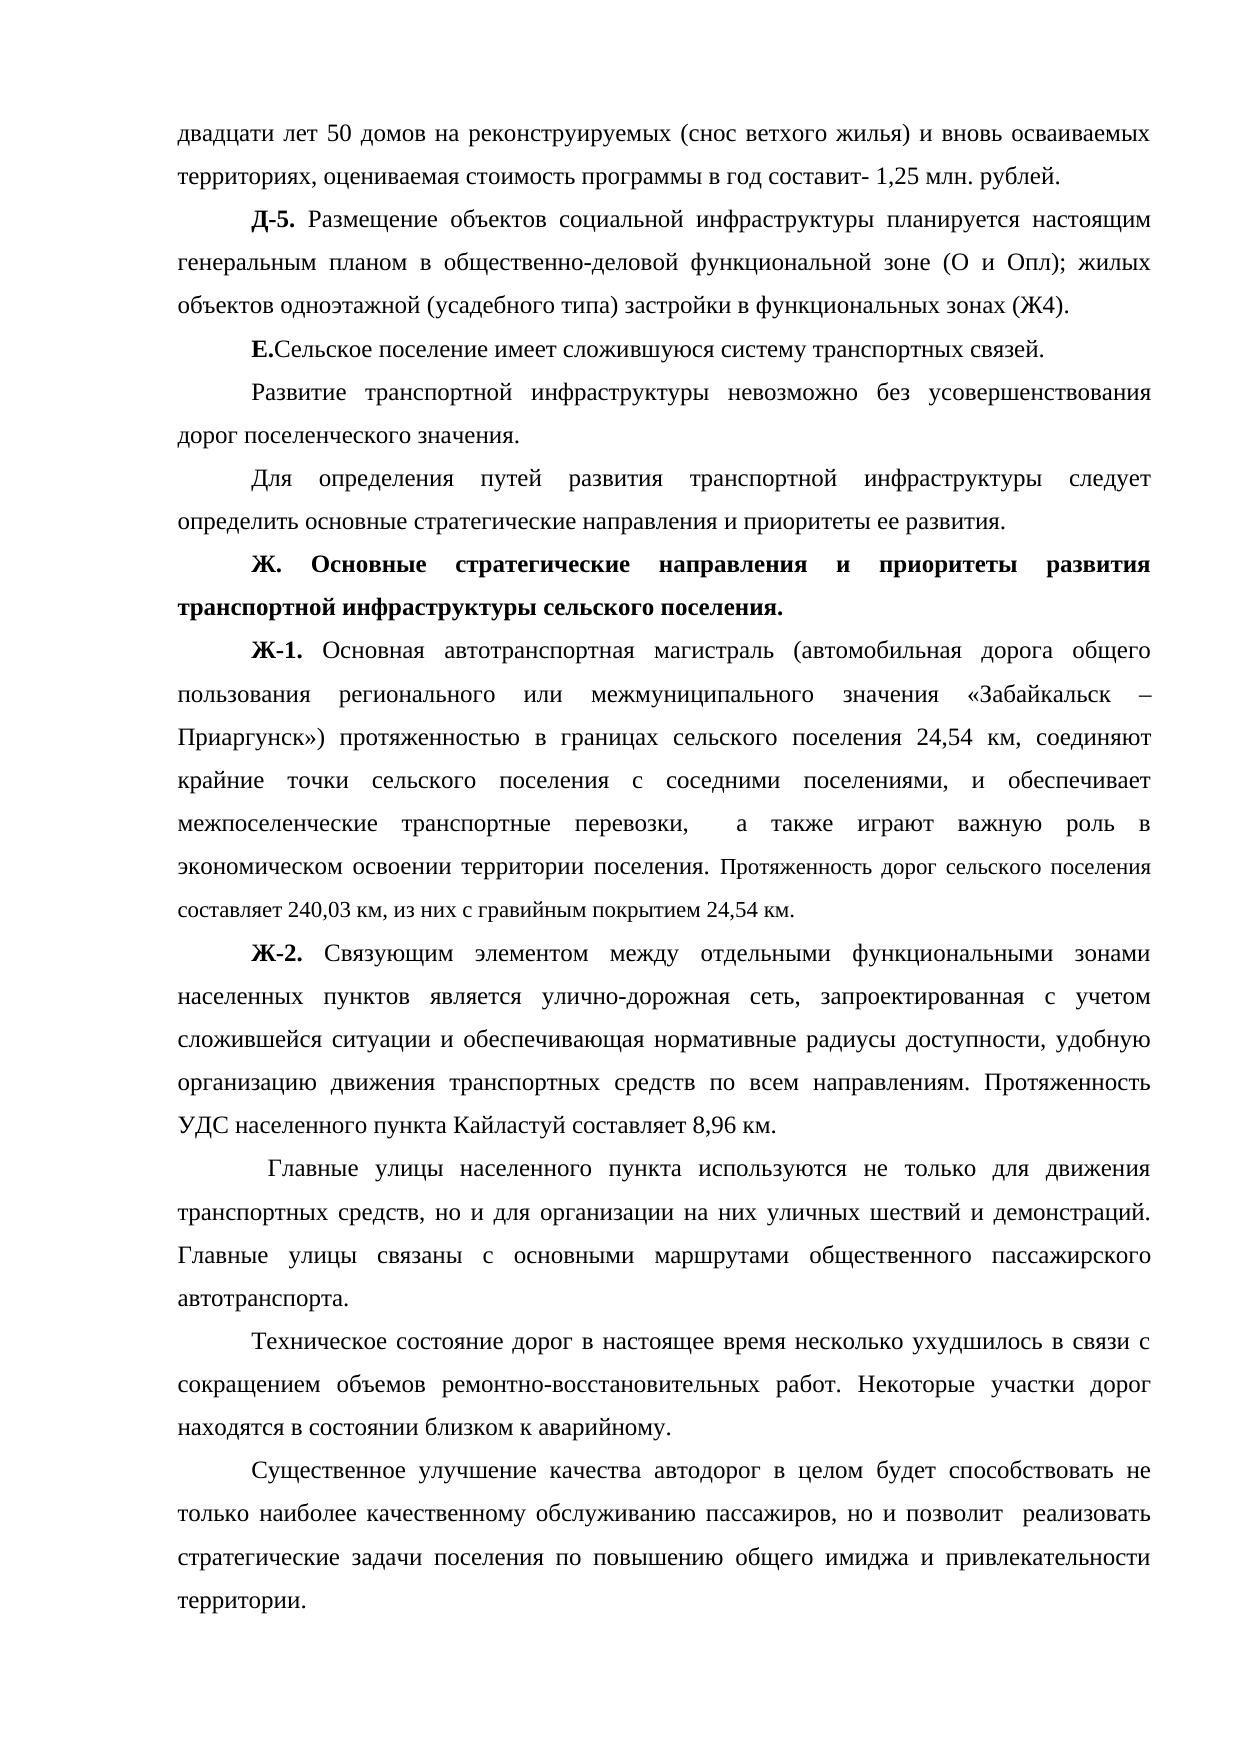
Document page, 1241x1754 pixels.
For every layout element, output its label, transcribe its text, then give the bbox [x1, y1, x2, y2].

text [177, 118, 1152, 190]
text Ж. Основные стратегические направления и приоритеты развития транспортной инфраструктуры сельского поселения. [177, 549, 1152, 621]
text Ж-2. Связующим элементом между отдельными функциональными зонами населенных пунктов является улично-дорожная сеть, запроектированная с учетом сложившейся ситуации и обеспечивающая нормативные радиусы доступности, удобную организацию движения транспортных средств по всем направлениям. Протяженность УДС населенного пункта Кайластуй составляет . [177, 938, 1152, 1139]
text Е.Сельское поселение имеет сложившуюся систему транспортных связей. [177, 334, 1152, 362]
text Ж-1. Основная автотранспортная магистраль (автомобильная дорога общего пользования регионального или межмуниципального значения «Забайкальск – Приаргунск») протяженностью в границах сельского поселения , соединяют крайние точки сельского поселения с соседними поселениями, и обеспечивает межпоселенческие транспортные перевозки, а также играют важную роль в экономическом освоении территории поселения. Протяженность дорог сельского поселения составляет , из них с гравийным покрытием . [177, 636, 1152, 923]
text Для определения путей развития транспортной инфраструктуры следует определить основные стратегические направления и приоритеты ее развития. [177, 463, 1152, 535]
text Главные улицы населенного пункта используются не только для движения транспортных средств, но и для организации на них уличных шествий и демонстраций. Главные улицы связаны с основными маршрутами общественного пассажирского автотранспорта. [177, 1153, 1152, 1312]
text Д-5. Размещение объектов социальной инфраструктуры планируется настоящим генеральным планом в общественно-деловой функциональной зоне (О и Опл); жилых объектов одноэтажной (усадебного типа) застройки в функциональных зонах (Ж4). [177, 204, 1152, 319]
text Техническое состояние дорог в настоящее время несколько ухудшилось в связи с сокращением объемов ремонтно-восстановительных работ. Некоторые участки дорог находятся в состоянии близком к аварийному. [177, 1326, 1152, 1441]
text Существенное улучшение качества автодорог в целом будет способствовать не только наиболее качественному обслуживанию пассажиров, но и позволит реализовать стратегические задачи поселения по повышению общего имиджа и привлекательности территории. [177, 1455, 1152, 1613]
text Развитие транспортной инфраструктуры невозможно без усовершенствования дорог поселенческого значения. [177, 377, 1152, 449]
